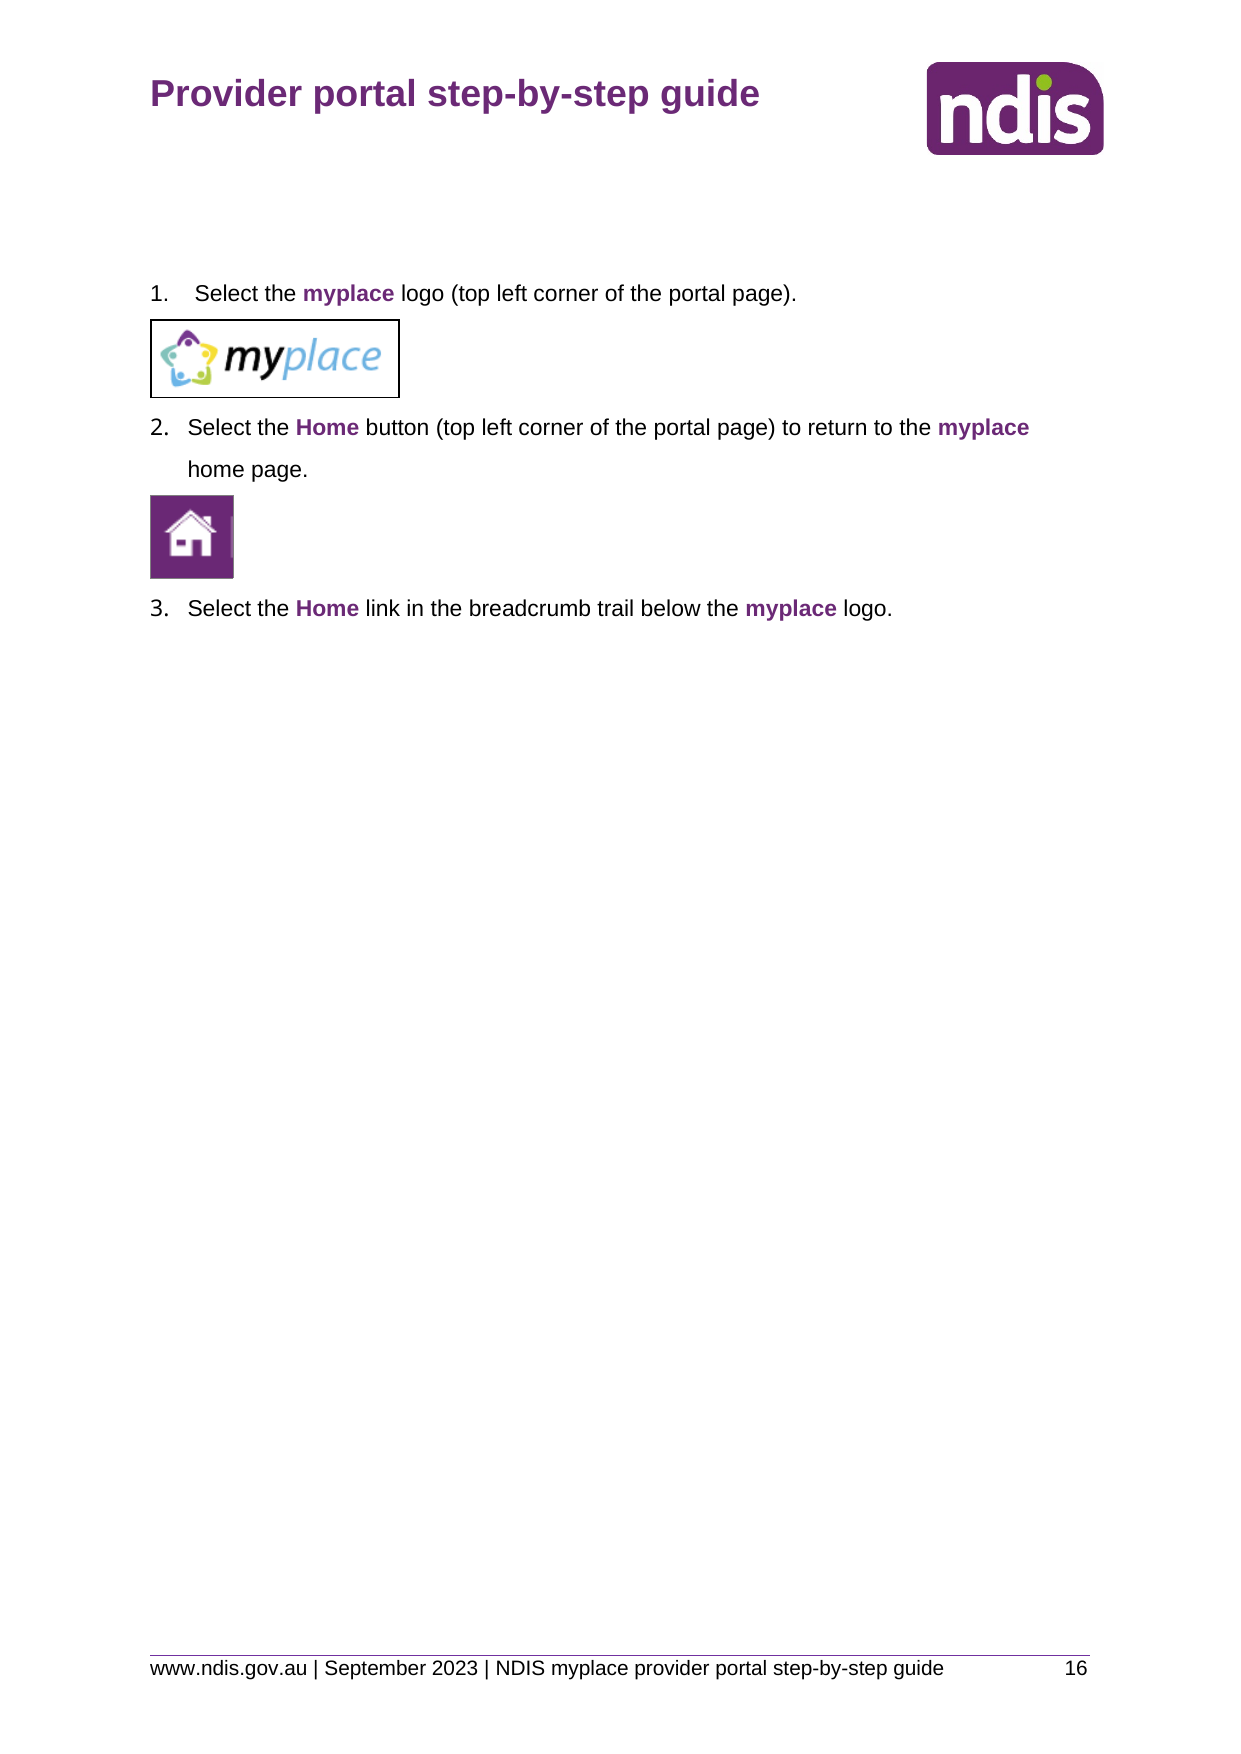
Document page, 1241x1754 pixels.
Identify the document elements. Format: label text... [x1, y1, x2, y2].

picture [151, 496, 233, 578]
list Select the Home link in the breadcrumb trail below the myplace logo. [150, 592, 1090, 624]
list Select the Home button (top left corner of the portal page) to return to the myplace home page. [150, 411, 1090, 482]
picture [926, 62, 1104, 155]
list Select the myplace logo (top left corner of the portal page). [150, 280, 1090, 306]
picture [152, 321, 398, 397]
